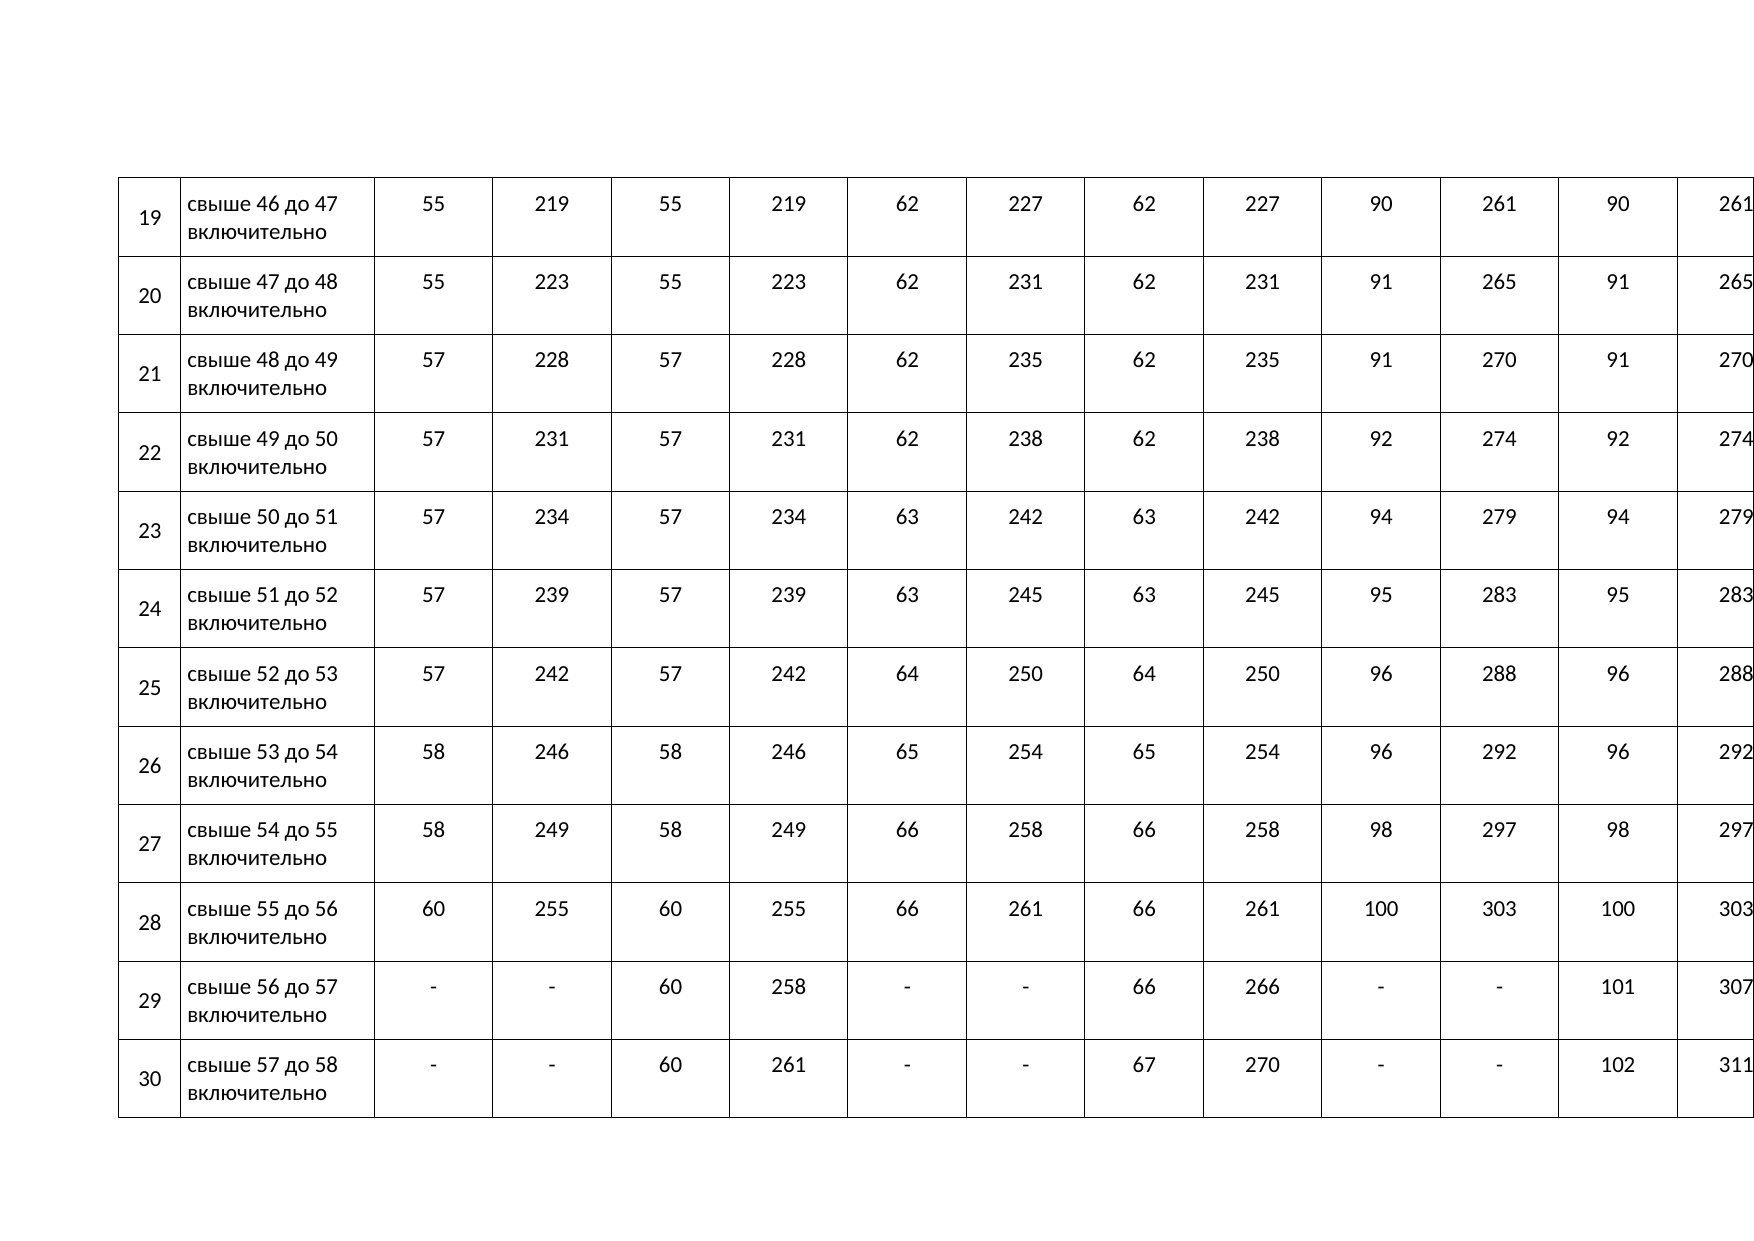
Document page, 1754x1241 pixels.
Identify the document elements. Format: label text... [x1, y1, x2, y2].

table_cell 245 [1204, 570, 1321, 647]
table_cell 255 [730, 883, 847, 961]
table_cell 261 [1204, 883, 1321, 961]
table_cell 63 [848, 492, 966, 569]
table_cell 246 [493, 727, 611, 804]
table_cell 239 [493, 570, 611, 647]
table_cell 261 [1678, 178, 1753, 256]
table_cell свыше 57 до 58 включительно [181, 1040, 374, 1117]
table_cell 270 [1678, 335, 1753, 412]
table_cell свыше 51 до 52 включительно [181, 570, 374, 647]
table_cell свыше 52 до 53 включительно [181, 648, 374, 726]
table_cell 91 [1322, 257, 1440, 334]
table_cell 96 [1322, 648, 1440, 726]
table_cell 57 [375, 492, 492, 569]
table_cell 265 [1441, 257, 1558, 334]
table_cell - [1322, 1040, 1440, 1117]
table_cell 231 [967, 257, 1084, 334]
table_cell 22 [119, 413, 180, 491]
table_cell 24 [119, 570, 180, 647]
table_cell 62 [1085, 335, 1203, 412]
table_cell - [493, 1040, 611, 1117]
table_cell - [1322, 962, 1440, 1039]
table_cell 57 [375, 648, 492, 726]
table_cell 101 [1559, 962, 1677, 1039]
table_cell 246 [730, 727, 847, 804]
table_cell 283 [1441, 570, 1558, 647]
table_cell 98 [1322, 805, 1440, 882]
table_cell 62 [1085, 178, 1203, 256]
table_cell 265 [1678, 257, 1753, 334]
table_cell 274 [1678, 413, 1753, 491]
table_cell 261 [1441, 178, 1558, 256]
table_cell 100 [1322, 883, 1440, 961]
table_cell 55 [375, 257, 492, 334]
table_cell 279 [1678, 492, 1753, 569]
table_cell - [375, 1040, 492, 1117]
table_cell - [493, 962, 611, 1039]
table_cell 58 [375, 805, 492, 882]
table_cell 279 [1441, 492, 1558, 569]
table_cell 62 [848, 178, 966, 256]
table_cell 25 [119, 648, 180, 726]
table_cell 228 [730, 335, 847, 412]
table_cell 29 [119, 962, 180, 1039]
table_cell 66 [848, 883, 966, 961]
table_cell свыше 49 до 50 включительно [181, 413, 374, 491]
table_cell 23 [119, 492, 180, 569]
table_cell 62 [1085, 257, 1203, 334]
table_cell 311 [1678, 1040, 1753, 1117]
table_cell 238 [1204, 413, 1321, 491]
table_cell 20 [119, 257, 180, 334]
table_cell 245 [967, 570, 1084, 647]
table_cell 27 [119, 805, 180, 882]
table_cell 60 [612, 883, 729, 961]
table_cell 58 [612, 727, 729, 804]
table_cell свыше 55 до 56 включительно [181, 883, 374, 961]
table_cell 95 [1322, 570, 1440, 647]
table_cell 58 [612, 805, 729, 882]
table_cell 96 [1559, 648, 1677, 726]
table_cell 95 [1559, 570, 1677, 647]
table_cell 288 [1678, 648, 1753, 726]
table_cell 242 [1204, 492, 1321, 569]
table_cell 94 [1322, 492, 1440, 569]
table_cell 270 [1204, 1040, 1321, 1117]
table_cell - [967, 962, 1084, 1039]
table_cell свыше 53 до 54 включительно [181, 727, 374, 804]
table_cell 92 [1559, 413, 1677, 491]
table_cell 249 [493, 805, 611, 882]
table_cell 90 [1322, 178, 1440, 256]
table_cell 258 [1204, 805, 1321, 882]
table_cell 57 [612, 413, 729, 491]
table_cell 55 [612, 257, 729, 334]
table_cell 249 [730, 805, 847, 882]
table_cell 94 [1559, 492, 1677, 569]
table_cell 96 [1559, 727, 1677, 804]
table_cell 219 [493, 178, 611, 256]
table_cell 303 [1678, 883, 1753, 961]
table_cell 292 [1441, 727, 1558, 804]
table_cell 223 [730, 257, 847, 334]
table_cell свыше 50 до 51 включительно [181, 492, 374, 569]
table_cell 307 [1678, 962, 1753, 1039]
table_cell 258 [730, 962, 847, 1039]
table_cell 30 [119, 1040, 180, 1117]
table_cell 21 [119, 335, 180, 412]
table_cell - [375, 962, 492, 1039]
table_cell 63 [1085, 570, 1203, 647]
table_cell 242 [493, 648, 611, 726]
table_cell 238 [967, 413, 1084, 491]
table_cell свыше 46 до 47 включительно [181, 178, 374, 256]
table_cell свыше 56 до 57 включительно [181, 962, 374, 1039]
table_cell 250 [967, 648, 1084, 726]
table_cell 55 [375, 178, 492, 256]
table_cell 66 [1085, 962, 1203, 1039]
table_cell свыше 47 до 48 включительно [181, 257, 374, 334]
table_cell 231 [730, 413, 847, 491]
table_cell 62 [848, 413, 966, 491]
table_cell 57 [612, 492, 729, 569]
table_cell - [848, 962, 966, 1039]
table_cell 65 [848, 727, 966, 804]
table_cell 255 [493, 883, 611, 961]
table_cell 274 [1441, 413, 1558, 491]
table_cell 66 [1085, 883, 1203, 961]
table_cell 258 [967, 805, 1084, 882]
table_cell 60 [612, 1040, 729, 1117]
table_cell 242 [967, 492, 1084, 569]
table_cell 65 [1085, 727, 1203, 804]
table_cell 91 [1322, 335, 1440, 412]
table_cell свыше 54 до 55 включительно [181, 805, 374, 882]
table_cell 55 [612, 178, 729, 256]
table_cell 91 [1559, 335, 1677, 412]
table_cell 231 [493, 413, 611, 491]
table_cell - [1441, 962, 1558, 1039]
table_cell 66 [1085, 805, 1203, 882]
table_cell 227 [1204, 178, 1321, 256]
table_cell 57 [375, 413, 492, 491]
table_cell 28 [119, 883, 180, 961]
table_cell 67 [1085, 1040, 1203, 1117]
table_cell 239 [730, 570, 847, 647]
table_cell 63 [848, 570, 966, 647]
table_cell 64 [848, 648, 966, 726]
table_cell 250 [1204, 648, 1321, 726]
table_cell 242 [730, 648, 847, 726]
table_cell 234 [730, 492, 847, 569]
table_cell 66 [848, 805, 966, 882]
table_cell 57 [375, 335, 492, 412]
table_cell 261 [730, 1040, 847, 1117]
table_cell 63 [1085, 492, 1203, 569]
table_cell 60 [612, 962, 729, 1039]
table_cell 235 [967, 335, 1084, 412]
table_cell 100 [1559, 883, 1677, 961]
table_cell 102 [1559, 1040, 1677, 1117]
table_cell 19 [119, 178, 180, 256]
table_cell 254 [967, 727, 1084, 804]
table_cell 64 [1085, 648, 1203, 726]
table_cell 303 [1441, 883, 1558, 961]
table_cell 90 [1559, 178, 1677, 256]
table_cell 254 [1204, 727, 1321, 804]
table_cell 234 [493, 492, 611, 569]
table_cell 227 [967, 178, 1084, 256]
table_cell 270 [1441, 335, 1558, 412]
table_cell 266 [1204, 962, 1321, 1039]
table_cell 235 [1204, 335, 1321, 412]
table_cell 91 [1559, 257, 1677, 334]
table_cell 26 [119, 727, 180, 804]
table_cell 219 [730, 178, 847, 256]
table_cell 98 [1559, 805, 1677, 882]
table_cell 96 [1322, 727, 1440, 804]
table_cell 62 [848, 257, 966, 334]
table_cell 223 [493, 257, 611, 334]
table_cell 288 [1441, 648, 1558, 726]
table_cell 58 [375, 727, 492, 804]
table_cell - [848, 1040, 966, 1117]
table_cell 297 [1678, 805, 1753, 882]
table_cell 57 [612, 648, 729, 726]
table_cell 62 [848, 335, 966, 412]
table_cell 62 [1085, 413, 1203, 491]
table_cell 261 [967, 883, 1084, 961]
table_cell 297 [1441, 805, 1558, 882]
table_cell 57 [612, 335, 729, 412]
table_cell 57 [612, 570, 729, 647]
table_cell 92 [1322, 413, 1440, 491]
table_cell 292 [1678, 727, 1753, 804]
table_cell 228 [493, 335, 611, 412]
table_cell - [967, 1040, 1084, 1117]
table_cell 57 [375, 570, 492, 647]
table_cell 283 [1678, 570, 1753, 647]
table_cell 231 [1204, 257, 1321, 334]
table_cell свыше 48 до 49 включительно [181, 335, 374, 412]
table_cell - [1441, 1040, 1558, 1117]
table_cell 60 [375, 883, 492, 961]
